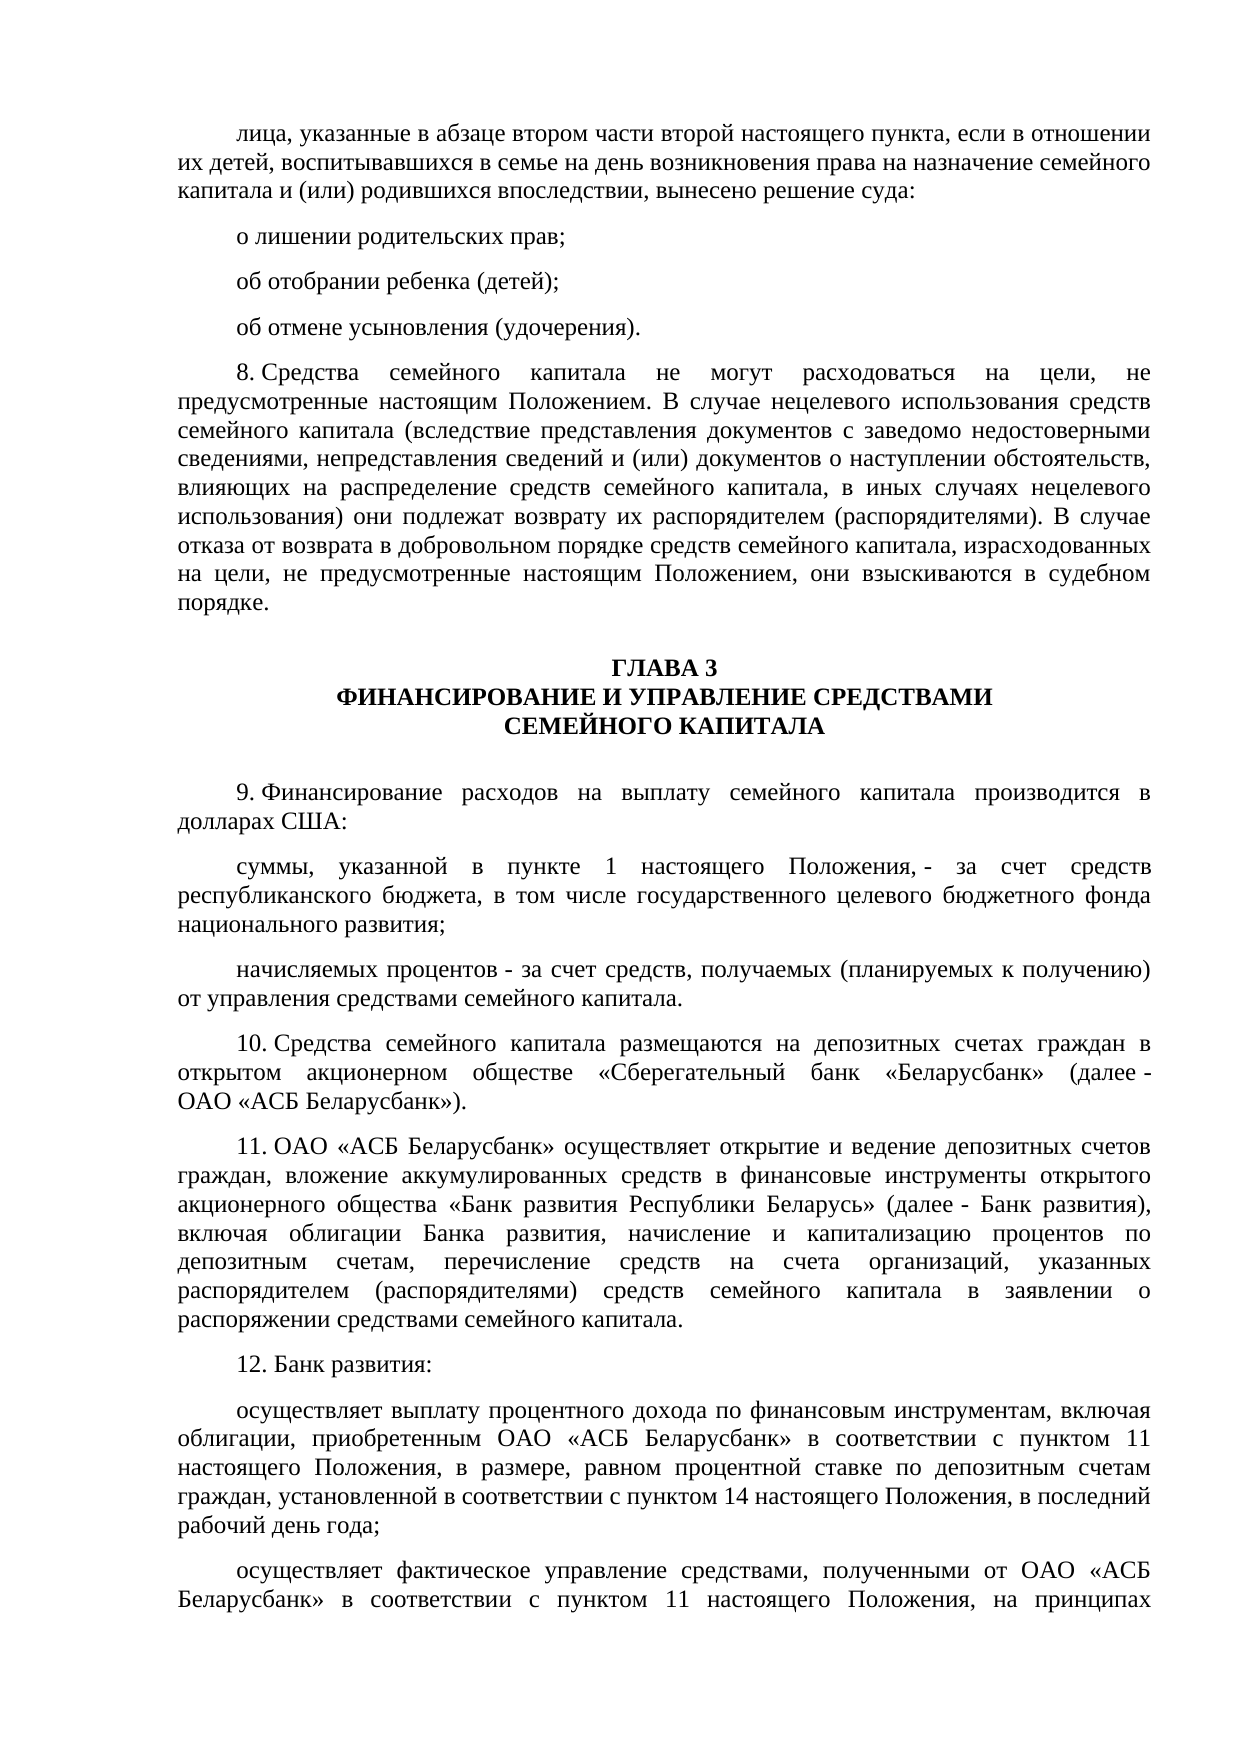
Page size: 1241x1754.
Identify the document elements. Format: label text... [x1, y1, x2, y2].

text 9. Финансирование расходов на выплату семейного капитала производится в долларах США: [177, 777, 1152, 835]
text осуществляет выплату процентного дохода по финансовым инструментам, включая облигации, приобретенным ОАО «АСБ Беларусбанк» в соответствии с пунктом 11 настоящего Положения, в размере, равном процентной ставке по депозитным счетам граждан, установленной в соответствии с пунктом 14 настоящего Положения, в последний рабочий день года; [177, 1395, 1152, 1538]
text 12. Банк развития: [177, 1349, 1152, 1378]
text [177, 1555, 1152, 1613]
text об отмене усыновления (удочерения). [177, 312, 1152, 341]
text 8. Средства семейного капитала не могут расходоваться на цели, не предусмотренные настоящим Положением. В случае нецелевого использования средств семейного капитала (вследствие представления документов с заведомо недостоверными сведениями, непредставления сведений и (или) документов о наступлении обстоятельств, влияющих на распределение средств семейного капитала, в иных случаях нецелевого использования) они подлежат возврату их распорядителем (распорядителями). В случае отказа от возврата в добровольном порядке средств семейного капитала, израсходованных на цели, не предусмотренные настоящим Положением, они взыскиваются в судебном порядке. [177, 357, 1152, 616]
text 11. ОАО «АСБ Беларусбанк» осуществляет открытие и ведение депозитных счетов граждан, вложение аккумулированных средств в финансовые инструменты открытого акционерного общества «Банк развития Республики Беларусь» (далее - Банк развития), включая облигации Банка развития, начисление и капитализацию процентов по депозитным счетам, перечисление средств на счета организаций, указанных распорядителем (распорядителями) средств семейного капитала в заявлении о распоряжении средствами семейного капитала. [177, 1131, 1152, 1333]
text 10. Средства семейного капитала размещаются на депозитных счетах граждан в открытом акционерном обществе «Сберегательный банк «Беларусбанк» (далее - ОАО «АСБ Беларусбанк»). [177, 1028, 1152, 1115]
text ГЛАВА 3 ФИНАНСИРОВАНИЕ И УПРАВЛЕНИЕ СРЕДСТВАМИ СЕМЕЙНОГО КАПИТАЛА [177, 653, 1152, 740]
text лица, указанные в абзаце втором части второй настоящего пункта, если в отношении их детей, воспитывавшихся в семье на день возникновения права на назначение семейного капитала и (или) родившихся впоследствии, вынесено решение суда: [177, 118, 1152, 204]
text начисляемых процентов - за счет средств, получаемых (планируемых к получению) от управления средствами семейного капитала. [177, 954, 1152, 1012]
text о лишении родительских прав; [177, 221, 1152, 250]
text об отобрании ребенка (детей); [177, 266, 1152, 295]
text суммы, указанной в пункте 1 настоящего Положения, - за счет средств республиканского бюджета, в том числе государственного целевого бюджетного фонда национального развития; [177, 851, 1152, 938]
